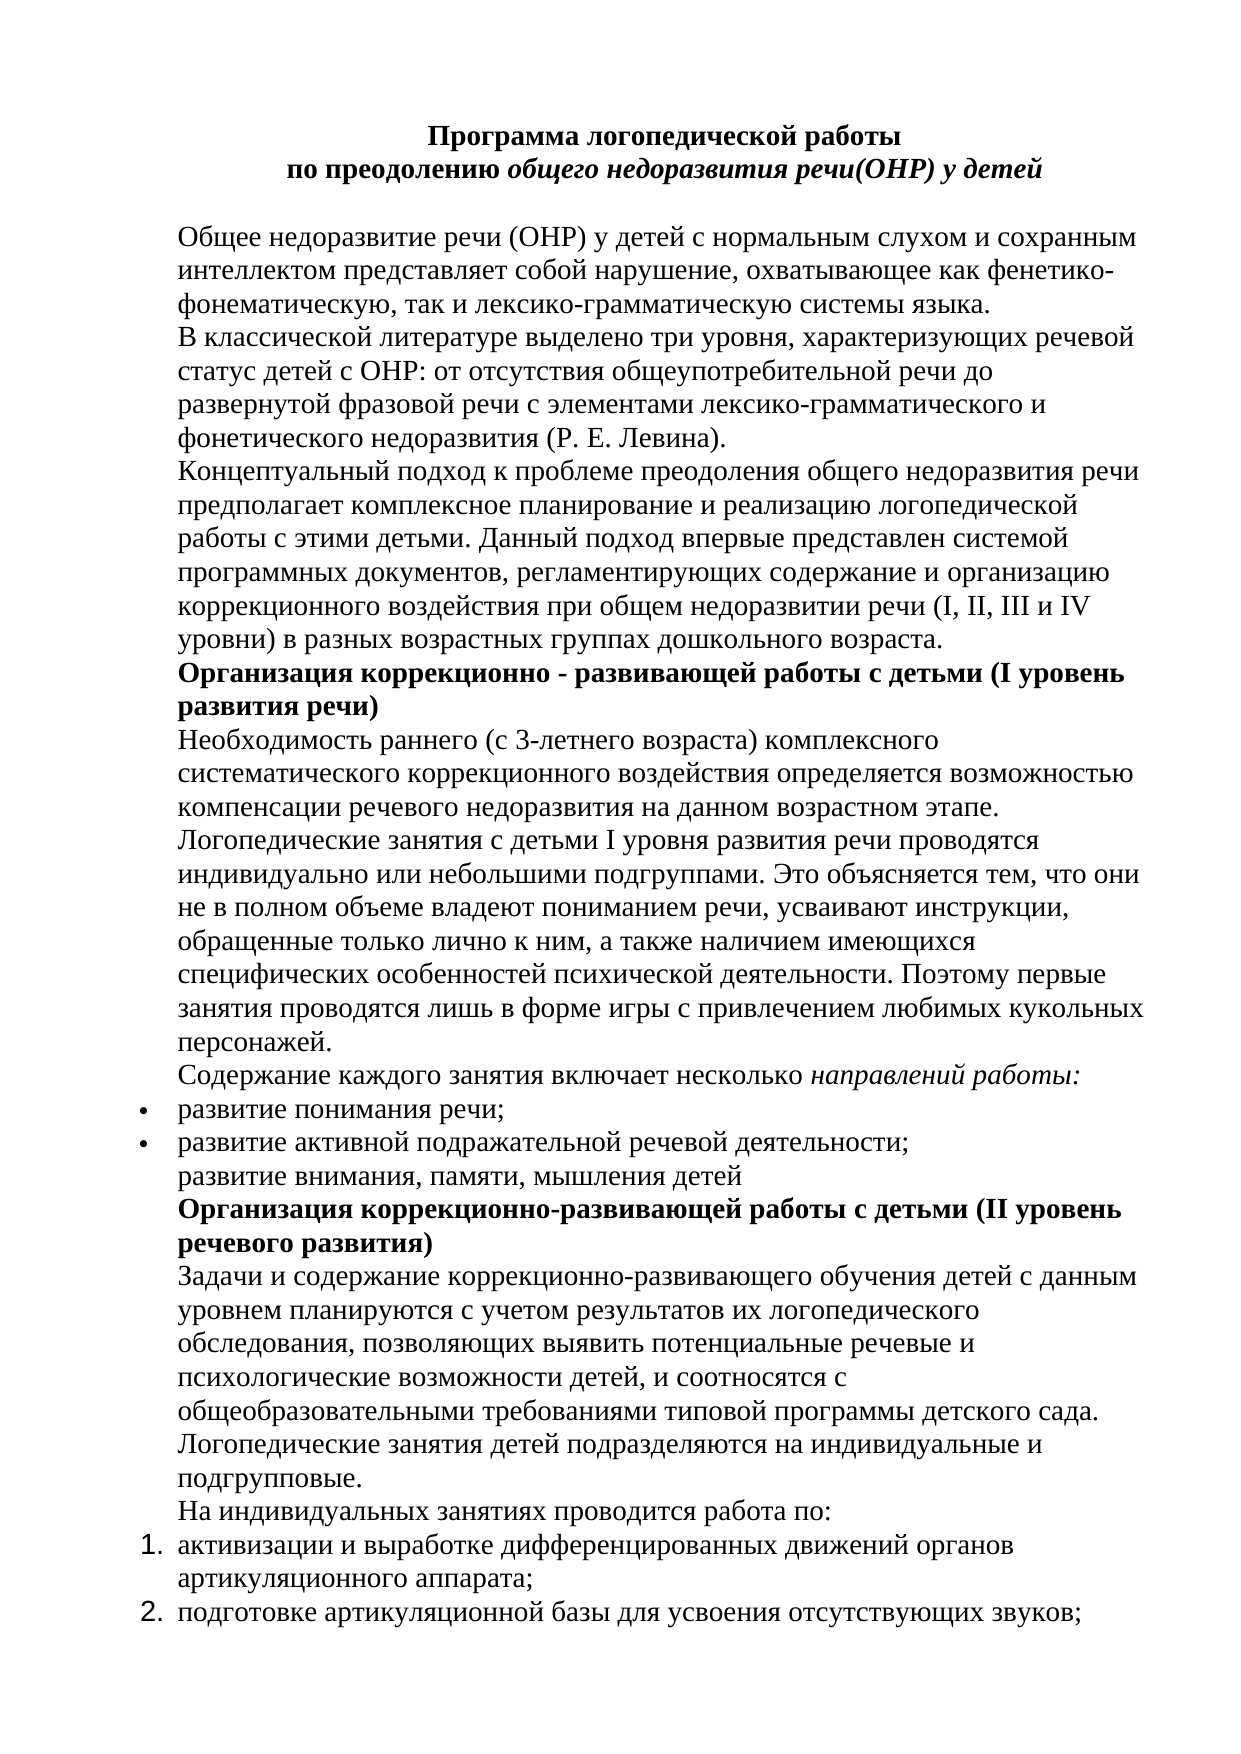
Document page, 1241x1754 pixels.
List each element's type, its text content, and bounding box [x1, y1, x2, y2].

text по преодолению общего недоразвития речи(ОНР) у детей [177, 152, 1152, 185]
text Логопедические занятия детей подразделяются на индивидуальные и подгрупповые. [177, 1426, 1152, 1493]
list развитие понимания речи; [140, 1091, 1152, 1124]
text Необходимость раннего (с 3-летнего возраста) комплексного систематического коррекционного воздействия определяется возможностью компенсации речевого недоразвития на данном возрастном этапе. [177, 722, 1152, 822]
list развитие активной подражательной речевой деятельности; [140, 1124, 1152, 1158]
text Концептуальный подход к проблеме преодоления общего недоразвития речи предполагает комплексное планирование и реализацию логопедической работы с этими детьми. Данный подход впервые представлен системой программных документов, регламентирующих содержание и организацию коррекционного воздействия при общем недоразвитии речи (I, II, III и IV уровни) в разных возрастных группах дошкольного возраста. [177, 453, 1152, 655]
text Задачи и содержание коррекционно-развивающего обучения детей с данным уровнем планируются с учетом результатов их логопедического обследования, позволяющих выявить потенциальные речевые и психологические возможности детей, и соотносятся с общеобразовательными требованиями типовой программы детского сада. [177, 1258, 1152, 1426]
text Организация коррекционно-развивающей работы с детьми (II уровень речевого развития) [177, 1191, 1152, 1258]
text Организация коррекционно - развивающей работы с детьми (I уровень развития речи) [177, 655, 1152, 722]
list подготовке артикуляционной базы для усвоения отсутствующих звуков; [140, 1594, 1152, 1628]
text Общее недоразвитие речи (ОНР) у детей с нормальным слухом и сохранным интеллектом представляет собой нарушение, охватывающее как фенетико-фонематическую, так и лексико-грамматическую системы языка. [177, 219, 1152, 319]
text Логопедические занятия с детьми I уровня развития речи проводятся индивидуально или небольшими подгруппами. Это объясняется тем, что они не в полном объеме владеют пониманием речи, усваивают инструкции, обращенные только лично к ним, а также наличием имеющихся специфических особенностей психической деятельности. Поэтому первые занятия проводятся лишь в форме игры с привлечением любимых кукольных персонажей. [177, 822, 1152, 1057]
list активизации и выработке дифференцированных движений органов артикуляционного аппарата; [140, 1527, 1152, 1594]
text Содержание каждого занятия включает несколько направлений работы: [177, 1057, 1152, 1091]
text В классической литературе выделено три уровня, характеризующих речевой статус детей с ОНР: от отсутствия общеупотребительной речи до развернутой фразовой речи с элементами лексико-грамматического и фонетического недоразвития (Р. Е. Левина). [177, 319, 1152, 453]
text развитие внимания, памяти, мышления детей [177, 1158, 1152, 1191]
text На индивидуальных занятиях проводится работа по: [177, 1493, 1152, 1527]
text Программа логопедической работы [177, 118, 1152, 152]
